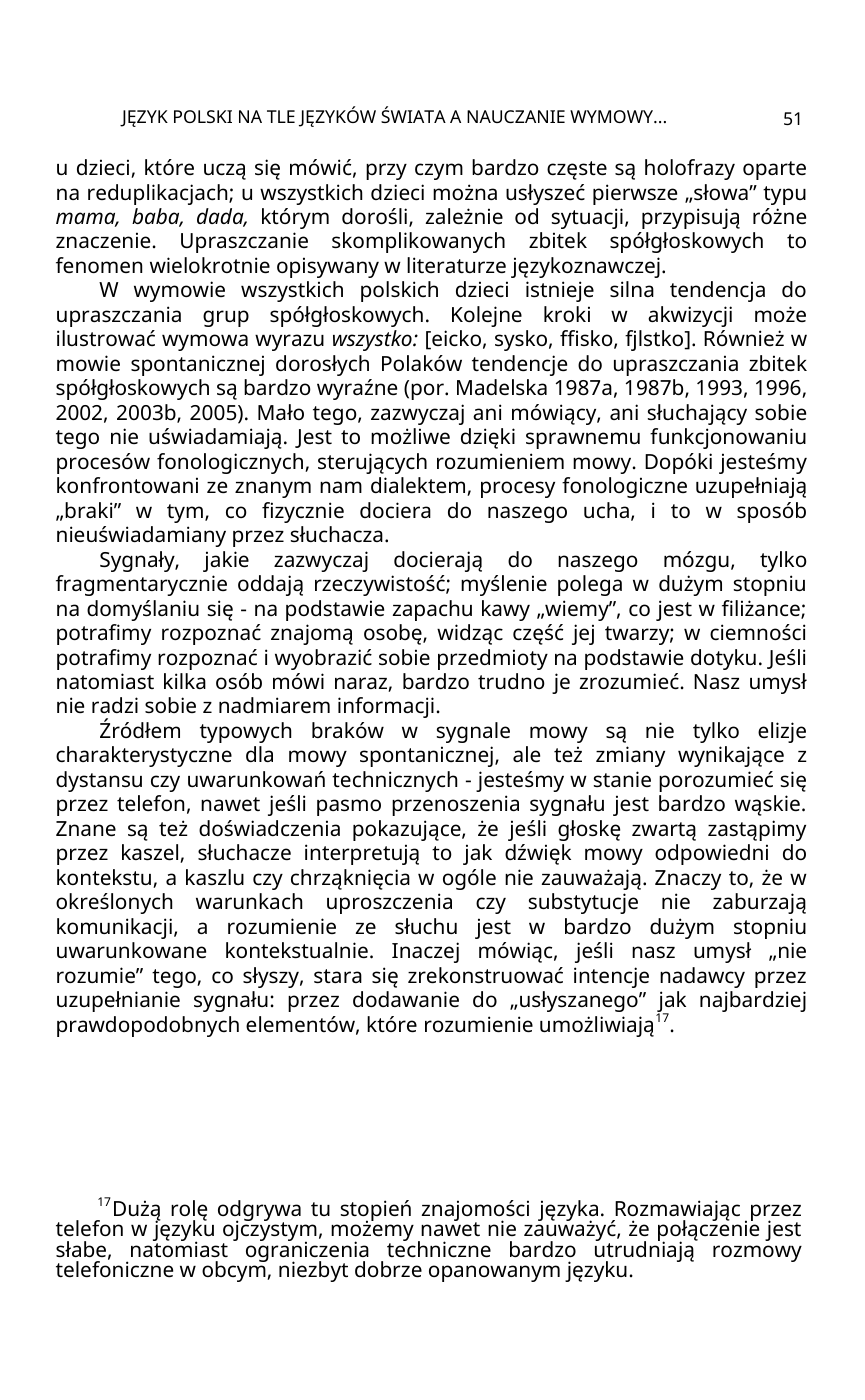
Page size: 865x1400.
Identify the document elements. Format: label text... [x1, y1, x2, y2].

text u dzieci, które uczą się mówić, przy czym bardzo częste są holofrazy oparte na reduplikacjach; u wszystkich dzieci można usłyszeć pierwsze „słowa” typu mama, baba, dada, którym dorośli, zależnie od sytuacji, przypisują różne znaczenie. Upraszczanie skomplikowanych zbitek spółgłoskowych to fenomen wielokrotnie opisywany w literaturze językoznawczej. [55, 156, 808, 278]
text 51 [783, 111, 803, 129]
text 17 Dużą rolę odgrywa tu stopień znajomości języka. Rozmawiając przez telefon w języku ojczystym, możemy nawet nie zauważyć, że połączenie jest słabe, natomiast ograniczenia techniczne bardzo utrudniają rozmowy telefoniczne w obcym, niezbyt dobrze opanowanym języku. [55, 1200, 802, 1282]
text JĘZYK POLSKI NA TLE JĘZYKÓW ŚWIATA A NAUCZANIE WYMOWY... [122, 109, 667, 127]
text Sygnały, jakie zazwyczaj docierają do naszego mózgu, tylko fragmentarycznie oddają rzeczywistość; myślenie polega w dużym stopniu na domyślaniu się - na podstawie zapachu kawy „wiemy”, co jest w filiżance; potrafimy rozpoznać znajomą osobę, widząc część jej twarzy; w ciemności potrafimy rozpoznać i wyobrazić sobie przedmioty na podstawie dotyku. Jeśli natomiast kilka osób mówi naraz, bardzo trudno je zrozumieć. Nasz umysł nie radzi sobie z nadmiarem informacji. [55, 547, 808, 719]
text W wymowie wszystkich polskich dzieci istnieje silna tendencja do upraszczania grup spółgłoskowych. Kolejne kroki w akwizycji może ilustrować wymowa wyrazu wszystko: [eicko, sysko, ffisko, fjlstko]. Również w mowie spontanicznej dorosłych Polaków tendencje do upraszczania zbitek spółgłoskowych są bardzo wyraźne (por. Madelska 1987a, 1987b, 1993, 1996, 2002, 2003b, 2005). Mało tego, zazwyczaj ani mówiący, ani słuchający sobie tego nie uświadamiają. Jest to możliwe dzięki sprawnemu funkcjonowaniu procesów fonologicznych, sterujących rozumieniem mowy. Dopóki jesteśmy konfrontowani ze znanym nam dialektem, procesy fonologiczne uzupełniają „braki” w tym, co fizycznie dociera do naszego ucha, i to w sposób nieuświadamiany przez słuchacza. [55, 278, 808, 547]
text Źródłem typowych braków w sygnale mowy są nie tylko elizje charakterystyczne dla mowy spontanicznej, ale też zmiany wynikające z dystansu czy uwarunkowań technicznych - jesteśmy w stanie porozumieć się przez telefon, nawet jeśli pasmo przenoszenia sygnału jest bardzo wąskie. Znane są też doświadczenia pokazujące, że jeśli głoskę zwartą zastąpimy przez kaszel, słuchacze interpretują to jak dźwięk mowy odpowiedni do kontekstu, a kaszlu czy chrząknięcia w ogóle nie zauważają. Znaczy to, że w określonych warunkach uproszczenia czy substytucje nie zaburzają komunikacji, a rozumienie ze słuchu jest w bardzo dużym stopniu uwarunkowane kontekstualnie. Inaczej mówiąc, jeśli nasz umysł „nie rozumie” tego, co słyszy, stara się zrekonstruować intencje nadawcy przez uzupełnianie sygnału: przez dodawanie do „usłyszanego” jak najbardziej prawdopodobnych elementów, które rozumienie umożliwiają17. [55, 719, 808, 1037]
